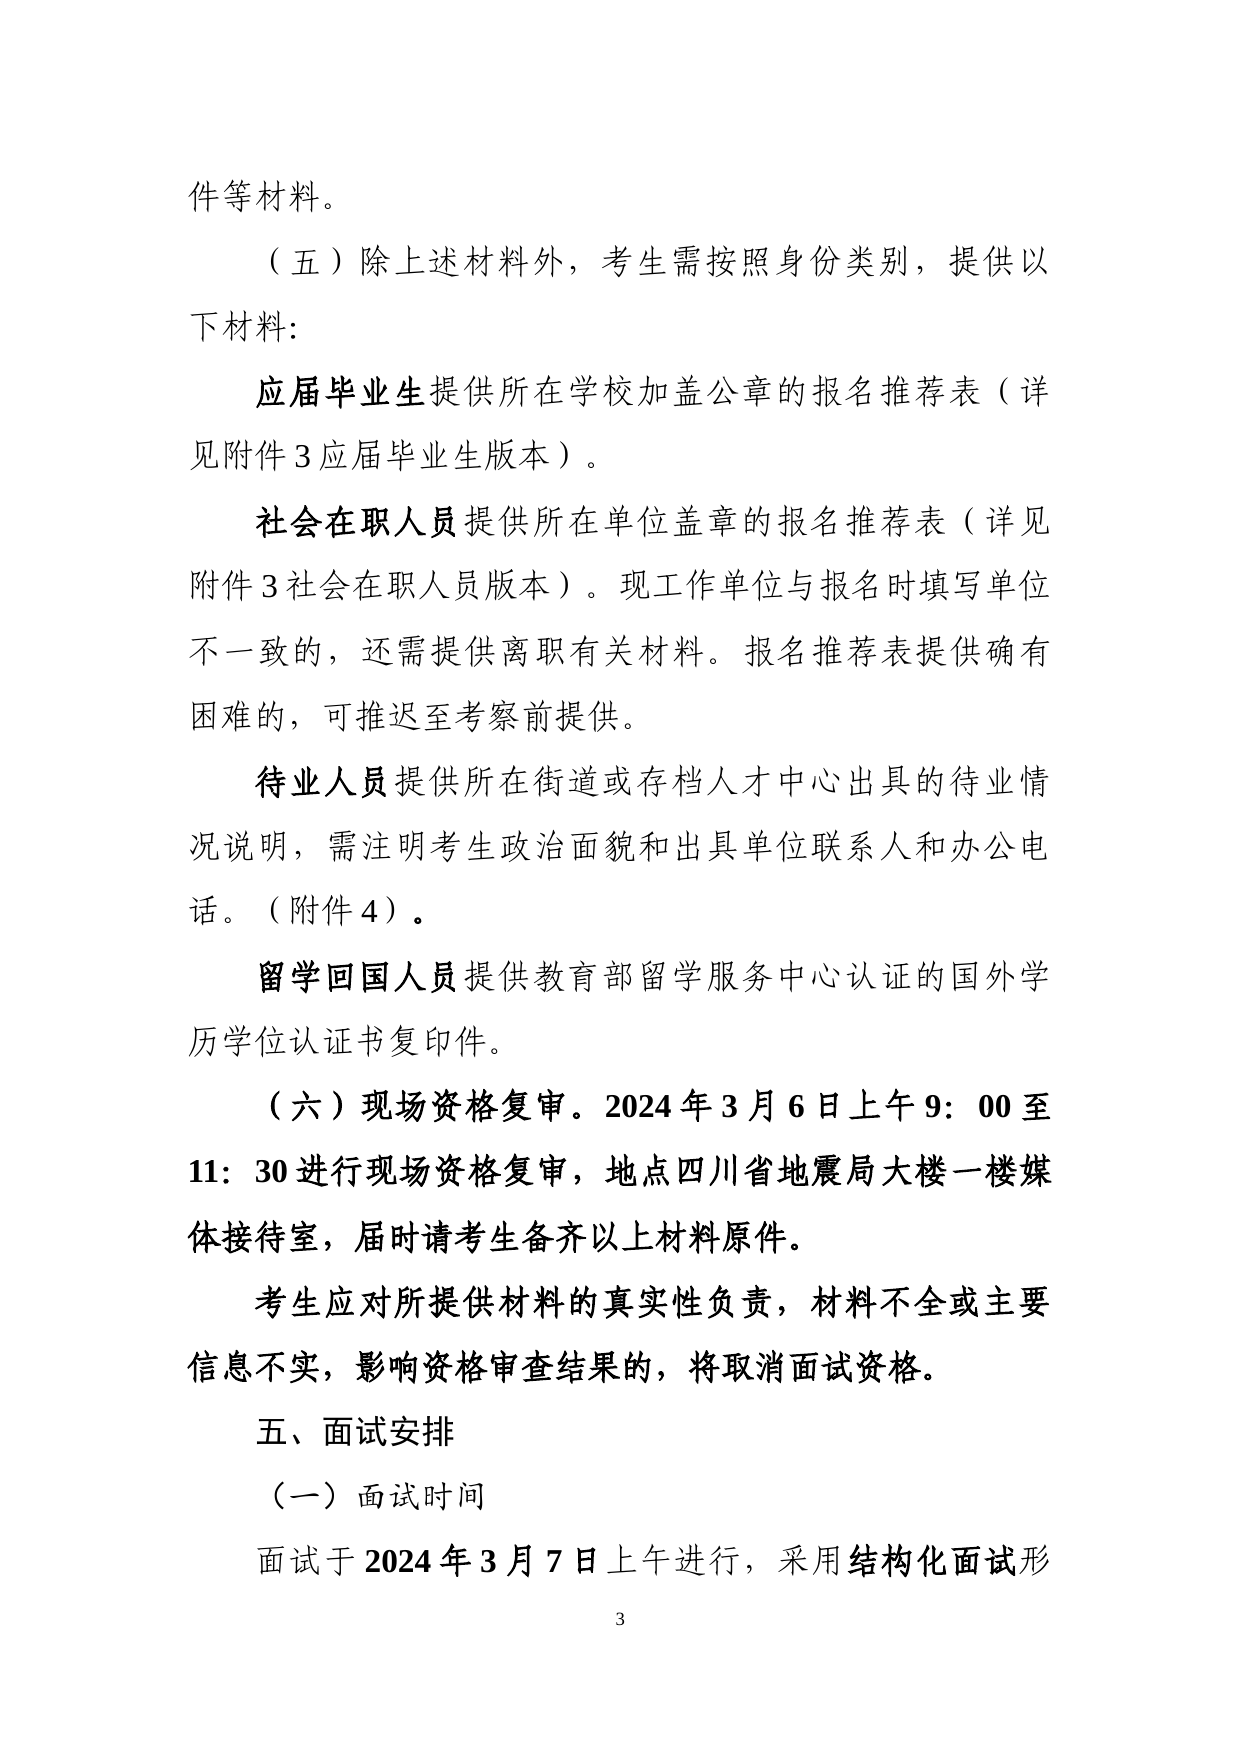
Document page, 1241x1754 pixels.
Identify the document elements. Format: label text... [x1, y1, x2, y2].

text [187, 1527, 1053, 1592]
text 应届毕业生提供所在学校加盖公章的报名推荐表（详见附件3应届毕业生版本）。 [187, 357, 1053, 487]
text 考生应对所提供材料的真实性负责，材料不全或主要信息不实，影响资格审查结果的，将取消面试资格。 [187, 1267, 1053, 1397]
text 五、面试安排 [187, 1397, 1053, 1462]
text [187, 162, 1053, 227]
text 待业人员提供所在街道或存档人才中心出具的待业情况说明，需注明考生政治面貌和出具单位联系人和办公电话。（附件4）。 [187, 747, 1053, 942]
text （五）除上述材料外，考生需按照身份类别，提供以下材料： [187, 227, 1053, 357]
text 社会在职人员提供所在单位盖章的报名推荐表（详见附件3社会在职人员版本）。现工作单位与报名时填写单位不一致的，还需提供离职有关材料。报名推荐表提供确有困难的，可推迟至考察前提供。 [187, 487, 1053, 747]
text （一）面试时间 [187, 1462, 1053, 1527]
text （六）现场资格复审。2024年3月6日上午9：00至11：30进行现场资格复审，地点四川省地震局大楼一楼媒体接待室，届时请考生备齐以上材料原件。 [187, 1072, 1053, 1267]
text 留学回国人员提供教育部留学服务中心认证的国外学历学位认证书复印件。 [187, 942, 1053, 1072]
